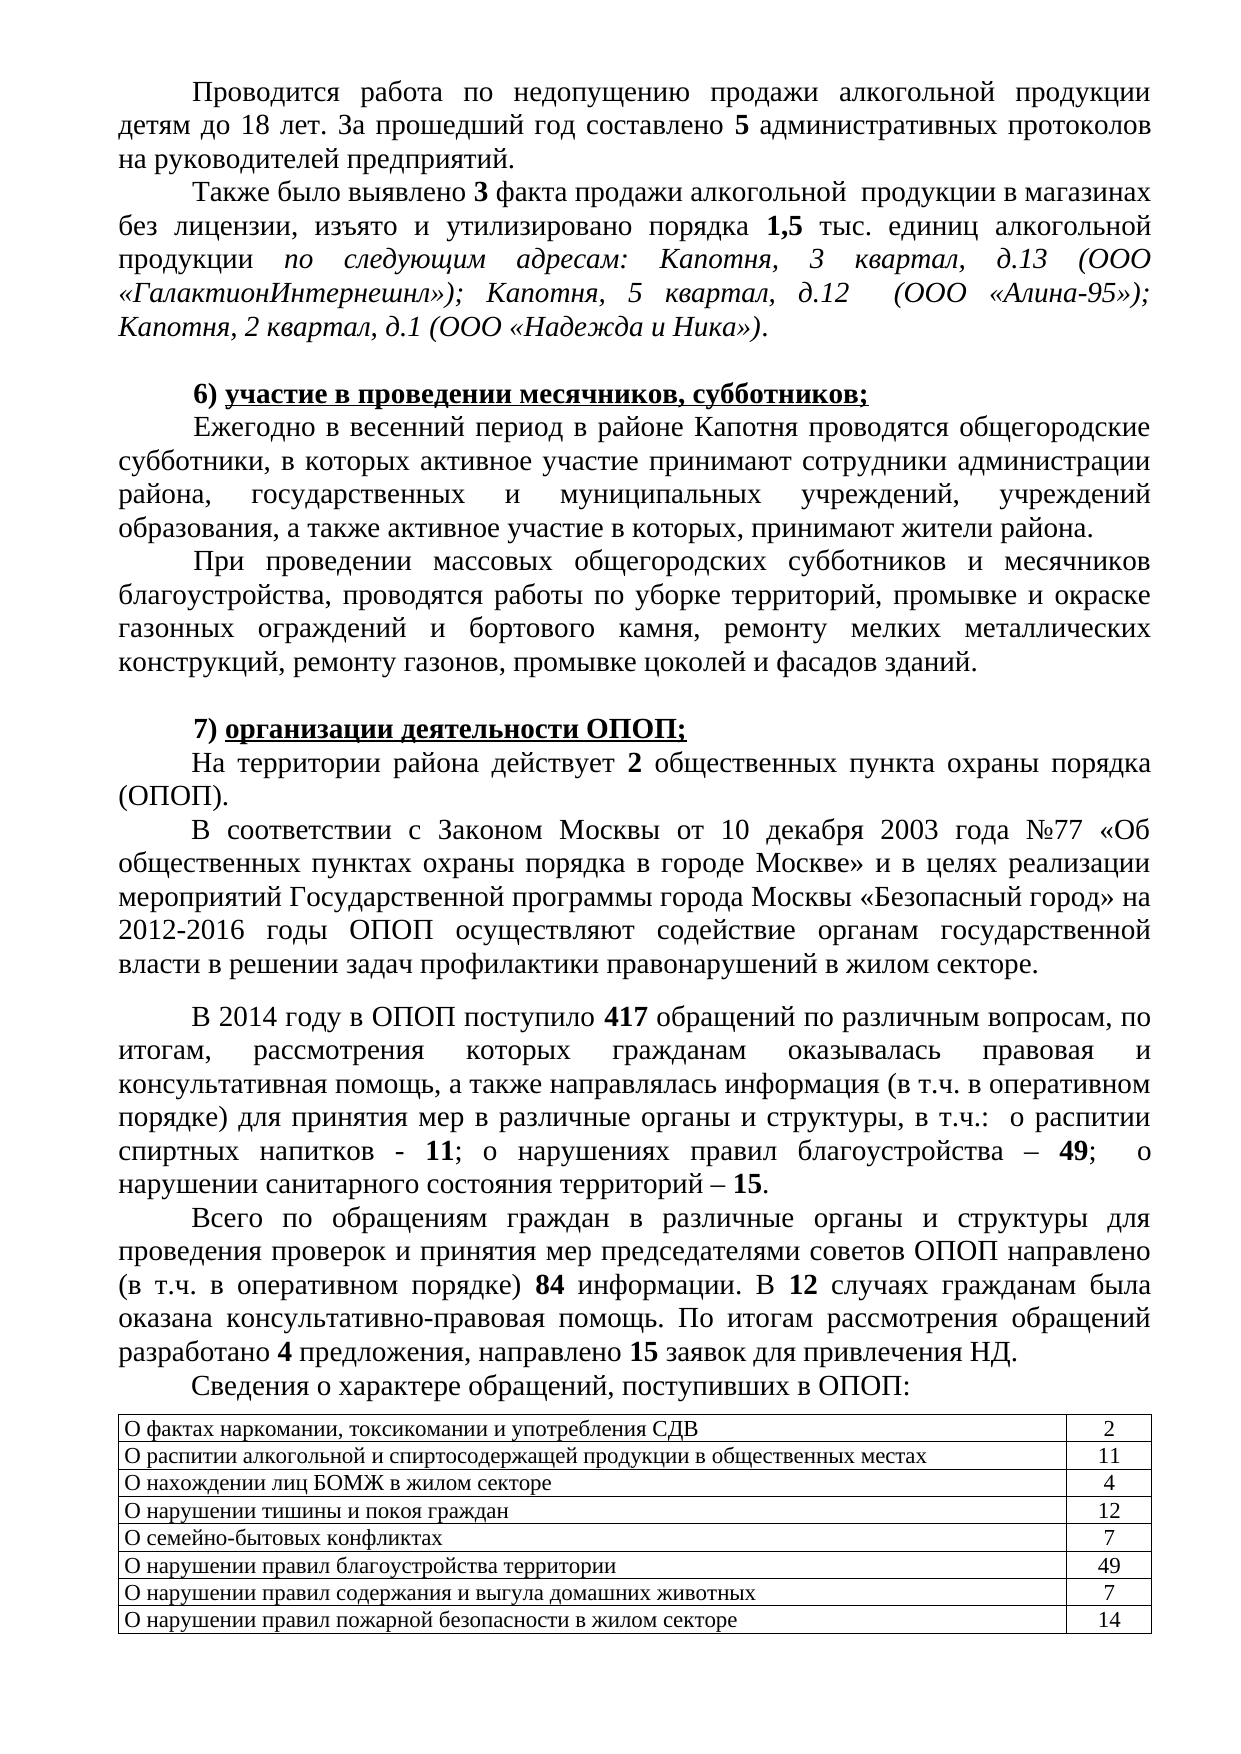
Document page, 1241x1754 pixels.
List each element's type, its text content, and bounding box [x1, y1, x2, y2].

table_cell 14 [1067, 1606, 1151, 1633]
table_header 2 [1067, 1415, 1151, 1441]
table_cell 4 [1067, 1470, 1151, 1496]
table_cell 12 [1067, 1497, 1151, 1523]
text 6) участие в проведении месячников, субботников; [118, 376, 1152, 409]
text В соответствии с Законом Москвы от 10 декабря 2003 года №77 «Об общественных пунктах охраны порядка в городе Москве» и в целях реализации мероприятий Государственной программы города Москвы «Безопасный город» на 2012-2016 годы ОПОП осуществляют содействие органам государственной власти в решении задач профилактики правонарушений в жилом секторе. [118, 812, 1152, 979]
text Также было выявлено 3 факта продажи алкогольной продукции в магазинах без лицензии, изъято и утилизировано порядка 1,5 тыс. единиц алкогольной продукции по следующим адресам: Капотня, 3 квартал, д.13 (ООО «ГалактионИнтернешнл»); Капотня, 5 квартал, д.12 (ООО «Алина-95»); Капотня, 2 квартал, д.1 (ООО «Надежда и Ника»). [118, 174, 1152, 342]
table_cell О нарушении правил содержания и выгула домашних животных [119, 1579, 1066, 1605]
text 7) организации деятельности ОПОП; [118, 711, 1152, 745]
table_header О фактах наркомании, токсикомании и употребления СДВ [119, 1415, 1066, 1441]
table_cell 11 [1067, 1442, 1151, 1468]
table_cell 49 [1067, 1552, 1151, 1578]
text Проводится работа по недопущению продажи алкогольной продукции детям до 18 лет. За прошедший год составлено 5 административных протоколов на руководителей предприятий. [118, 74, 1152, 174]
table_cell О распитии алкогольной и спиртосодержащей продукции в общественных местах [119, 1442, 1066, 1468]
text Сведения о характере обращений, поступивших в ОПОП: [118, 1368, 1152, 1401]
table_cell О семейно-бытовых конфликтах [119, 1524, 1066, 1551]
table_cell О нарушении тишины и покоя граждан [119, 1497, 1066, 1523]
text При проведении массовых общегородских субботников и месячников благоустройства, проводятся работы по уборке территорий, промывке и окраске газонных ограждений и бортового камня, ремонту мелких металлических конструкций, ремонту газонов, промывке цоколей и фасадов зданий. [118, 543, 1152, 678]
text Всего по обращениям граждан в различные органы и структуры для проведения проверок и принятия мер председателями советов ОПОП направлено (в т.ч. в оперативном порядке) 84 информации. В 12 случаях гражданам была оказана консультативно-правовая помощь. По итогам рассмотрения обращений разработано 4 предложения, направлено 15 заявок для привлечения НД. [118, 1200, 1152, 1368]
text Ежегодно в весенний период в районе Капотня проводятся общегородские субботники, в которых активное участие принимают сотрудники администрации района, государственных и муниципальных учреждений, учреждений образования, а также активное участие в которых, принимают жители района. [118, 409, 1152, 543]
table_cell 7 [1067, 1579, 1151, 1605]
text В 2014 году в ОПОП поступило 417 обращений по различным вопросам, по итогам, рассмотрения которых гражданам оказывалась правовая и консультативная помощь, а также направлялась информация (в т.ч. в оперативном порядке) для принятия мер в различные органы и структуры, в т.ч.: о распитии спиртных напитков - 11; о нарушениях правил благоустройства – 49; о нарушении санитарного состояния территорий – 15. [118, 999, 1152, 1200]
table_cell О нарушении правил пожарной безопасности в жилом секторе [119, 1606, 1066, 1633]
text На территории района действует 2 общественных пункта охраны порядка (ОПОП). [118, 745, 1152, 812]
table_cell О нарушении правил благоустройства территории [119, 1552, 1066, 1578]
table_cell О нахождении лиц БОМЖ в жилом секторе [119, 1470, 1066, 1496]
table_cell 7 [1067, 1524, 1151, 1551]
